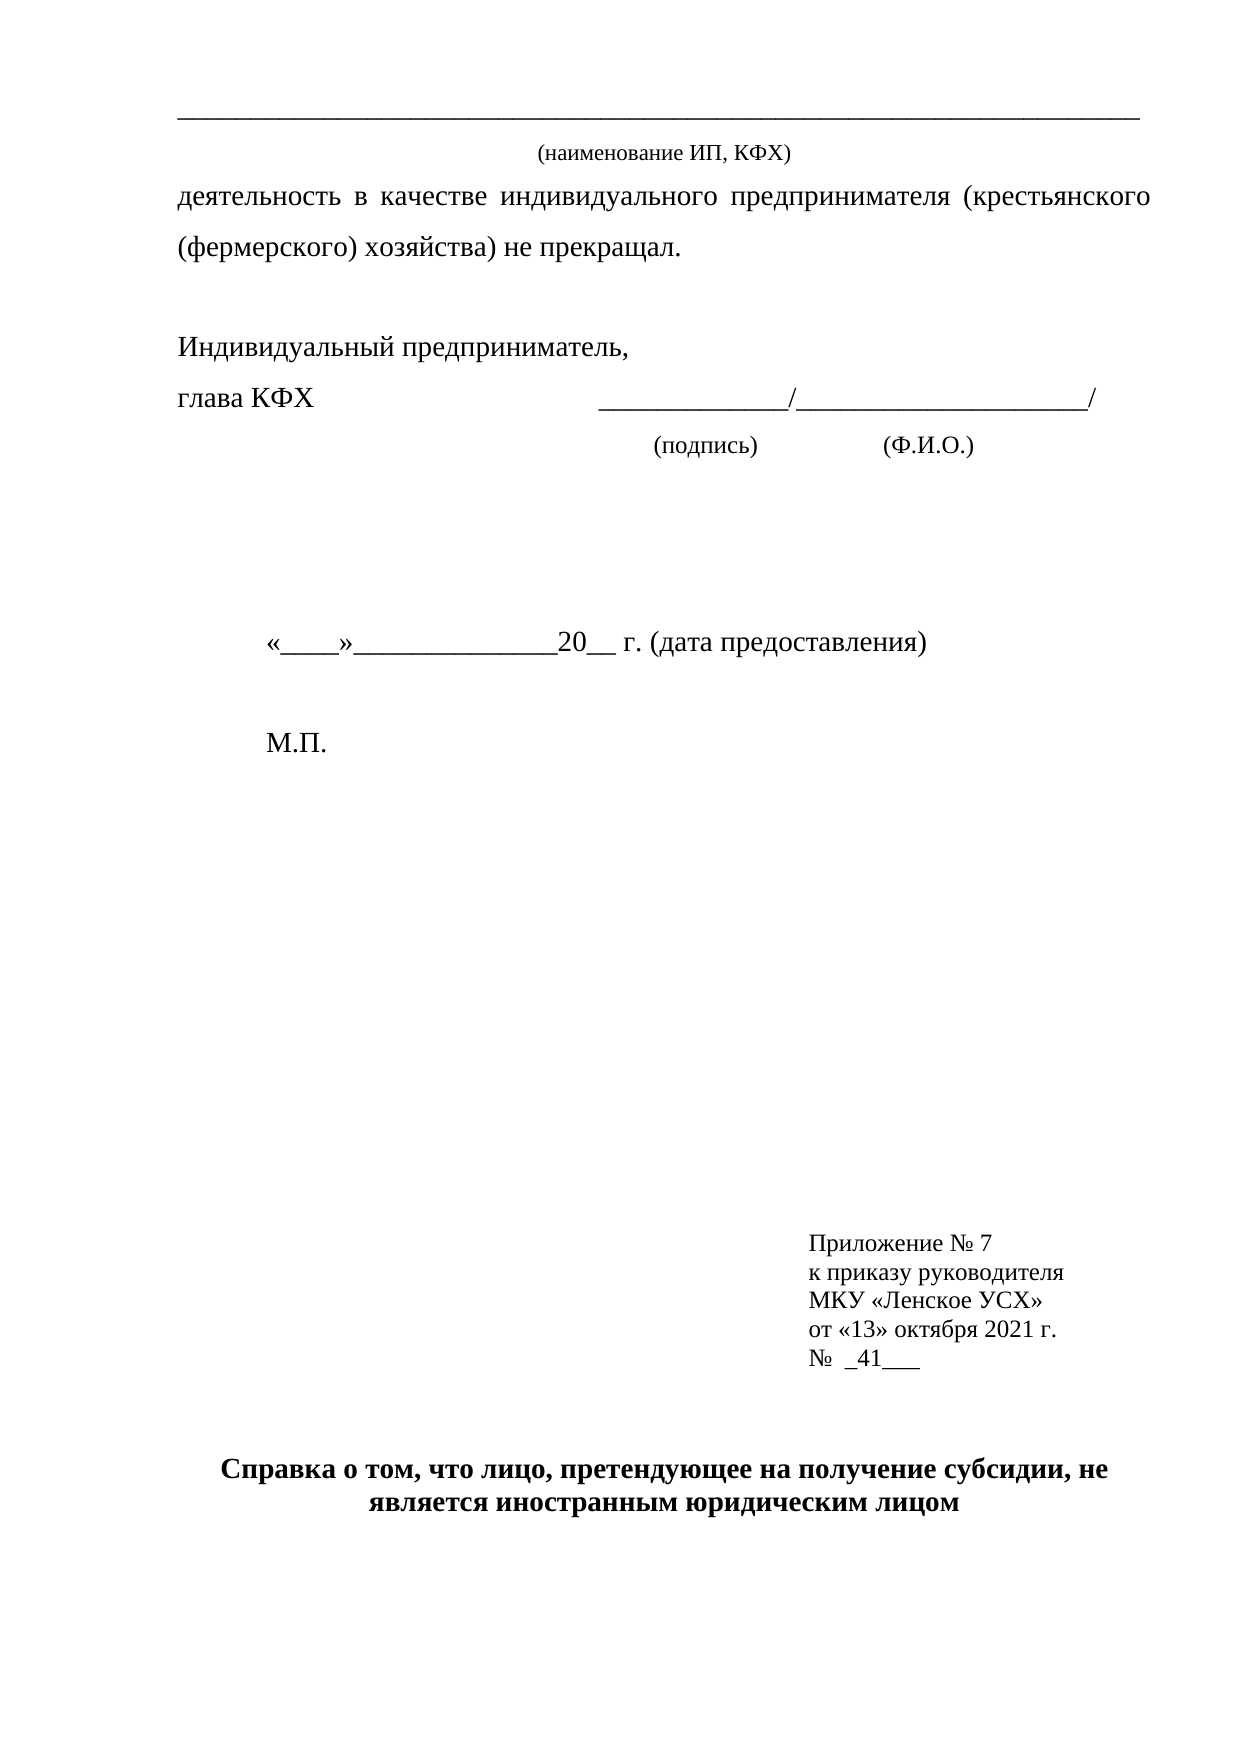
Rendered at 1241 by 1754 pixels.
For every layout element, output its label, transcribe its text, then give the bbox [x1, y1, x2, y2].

text (подпись) (Ф.И.О.) [177, 430, 1152, 459]
table_header Приложение № 7 к приказу руководителя МКУ «Ленское УСХ» от «13» октября 2021 г. № _41___ [797, 1228, 1133, 1372]
text Справка о том, что лицо, претендующее на получение субсидии, не является иностранным юридическим лицом [177, 1451, 1152, 1518]
text __________________________________________________________________ [177, 89, 1152, 122]
text деятельность в качестве индивидуального предпринимателя (крестьянского (фермерского) хозяйства) не прекращал. [177, 178, 1152, 262]
text глава КФХ _____________/____________________/ [177, 380, 1152, 413]
text М.П. [177, 725, 1152, 758]
text (наименование ИП, КФХ) [177, 139, 1152, 165]
text «____»______________20__ г. (дата предоставления) [177, 624, 1152, 658]
text Индивидуальный предприниматель, [177, 329, 1152, 363]
